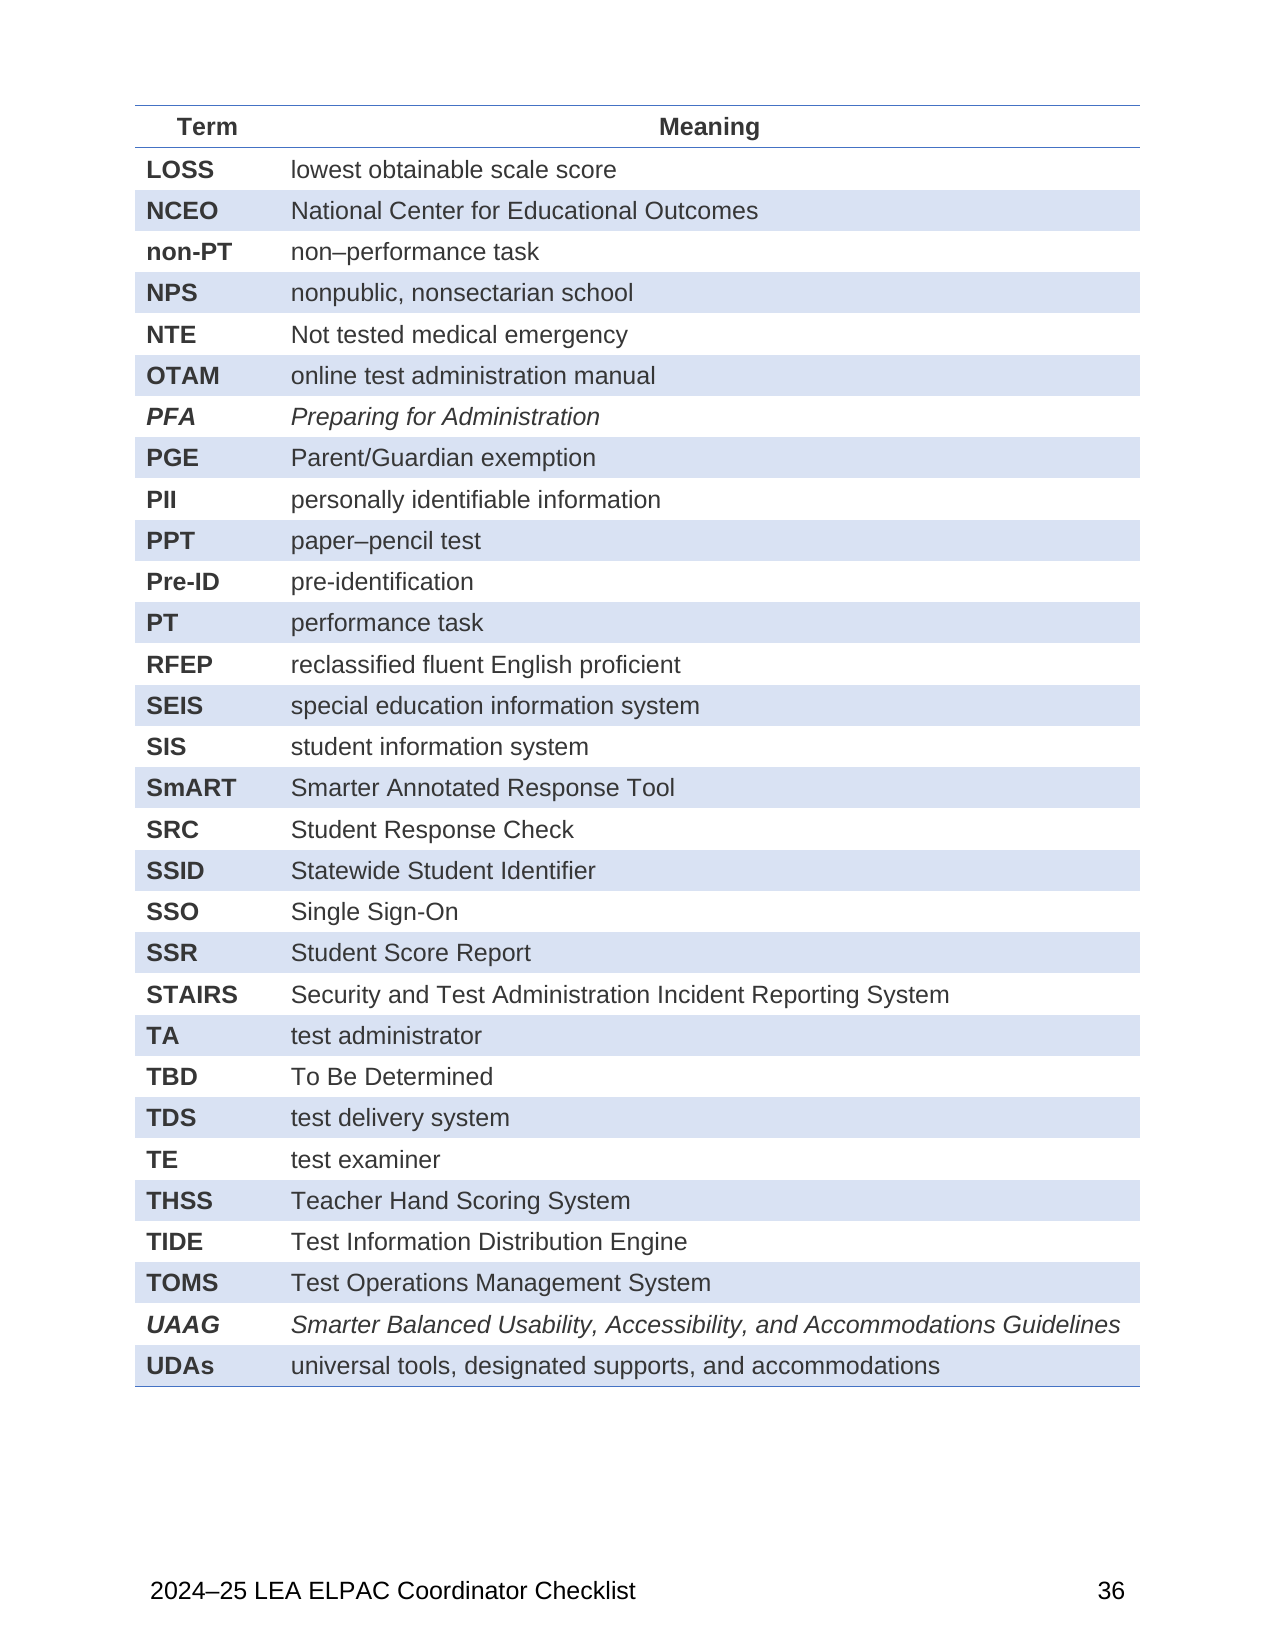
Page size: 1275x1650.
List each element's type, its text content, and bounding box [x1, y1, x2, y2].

table_cell non-PT [135, 231, 279, 272]
table_cell OTAM [135, 355, 279, 396]
table_cell Single Sign-On [279, 891, 1140, 932]
table_cell test delivery system [279, 1097, 1140, 1138]
table_cell test examiner [279, 1138, 1140, 1179]
table_cell UAAG [135, 1303, 279, 1344]
table_cell PII [135, 478, 279, 519]
table_cell Student Score Report [279, 932, 1140, 973]
table_cell National Center for Educational Outcomes [279, 190, 1140, 231]
table_cell TE [135, 1138, 279, 1179]
table_cell student information system [279, 726, 1140, 767]
table_header Meaning [279, 106, 1140, 147]
table_cell TIDE [135, 1221, 279, 1262]
table_cell nonpublic, nonsectarian school [279, 272, 1140, 313]
table_cell TA [135, 1015, 279, 1056]
table_cell lowest obtainable scale score [279, 148, 1140, 189]
table_cell personally identifiable information [279, 478, 1140, 519]
table_cell Smarter Annotated Response Tool [279, 767, 1140, 808]
table_cell PT [135, 602, 279, 643]
table_cell Smarter Balanced Usability, Accessibility, and Accommodations Guidelines [279, 1303, 1140, 1344]
table_cell Security and Test Administration Incident Reporting System [279, 973, 1140, 1014]
table_cell Preparing for Administration [279, 396, 1140, 437]
table_cell NCEO [135, 190, 279, 231]
table_cell THSS [135, 1180, 279, 1221]
table_cell RFEP [135, 643, 279, 684]
table_cell non–performance task [279, 231, 1140, 272]
table_cell SEIS [135, 685, 279, 726]
table_cell Teacher Hand Scoring System [279, 1180, 1140, 1221]
table_cell pre-identification [279, 561, 1140, 602]
table_cell Test Information Distribution Engine [279, 1221, 1140, 1262]
table_cell PGE [135, 437, 279, 478]
table_cell SSID [135, 850, 279, 891]
table_cell special education information system [279, 685, 1140, 726]
table_cell SmART [135, 767, 279, 808]
table_cell Not tested medical emergency [279, 313, 1140, 354]
table_header Term [135, 106, 279, 147]
table_cell SSO [135, 891, 279, 932]
table_cell Statewide Student Identifier [279, 850, 1140, 891]
table_cell LOSS [135, 148, 279, 189]
table_cell paper–pencil test [279, 520, 1140, 561]
table_cell UDAs [135, 1345, 279, 1386]
table_cell NTE [135, 313, 279, 354]
table_cell To Be Determined [279, 1056, 1140, 1097]
table_cell TOMS [135, 1262, 279, 1303]
table_cell NPS [135, 272, 279, 313]
table_cell PPT [135, 520, 279, 561]
table_cell STAIRS [135, 973, 279, 1014]
table_cell PFA [135, 396, 279, 437]
table_cell TDS [135, 1097, 279, 1138]
table_cell online test administration manual [279, 355, 1140, 396]
table_cell performance task [279, 602, 1140, 643]
table_cell SRC [135, 808, 279, 849]
table_cell Test Operations Management System [279, 1262, 1140, 1303]
table_cell Parent/Guardian exemption [279, 437, 1140, 478]
table_cell SSR [135, 932, 279, 973]
table_cell universal tools, designated supports, and accommodations [279, 1345, 1140, 1386]
table_cell reclassified fluent English proficient [279, 643, 1140, 684]
table_cell test administrator [279, 1015, 1140, 1056]
table_cell Pre-ID [135, 561, 279, 602]
table_cell Student Response Check [279, 808, 1140, 849]
table_cell SIS [135, 726, 279, 767]
table_cell TBD [135, 1056, 279, 1097]
